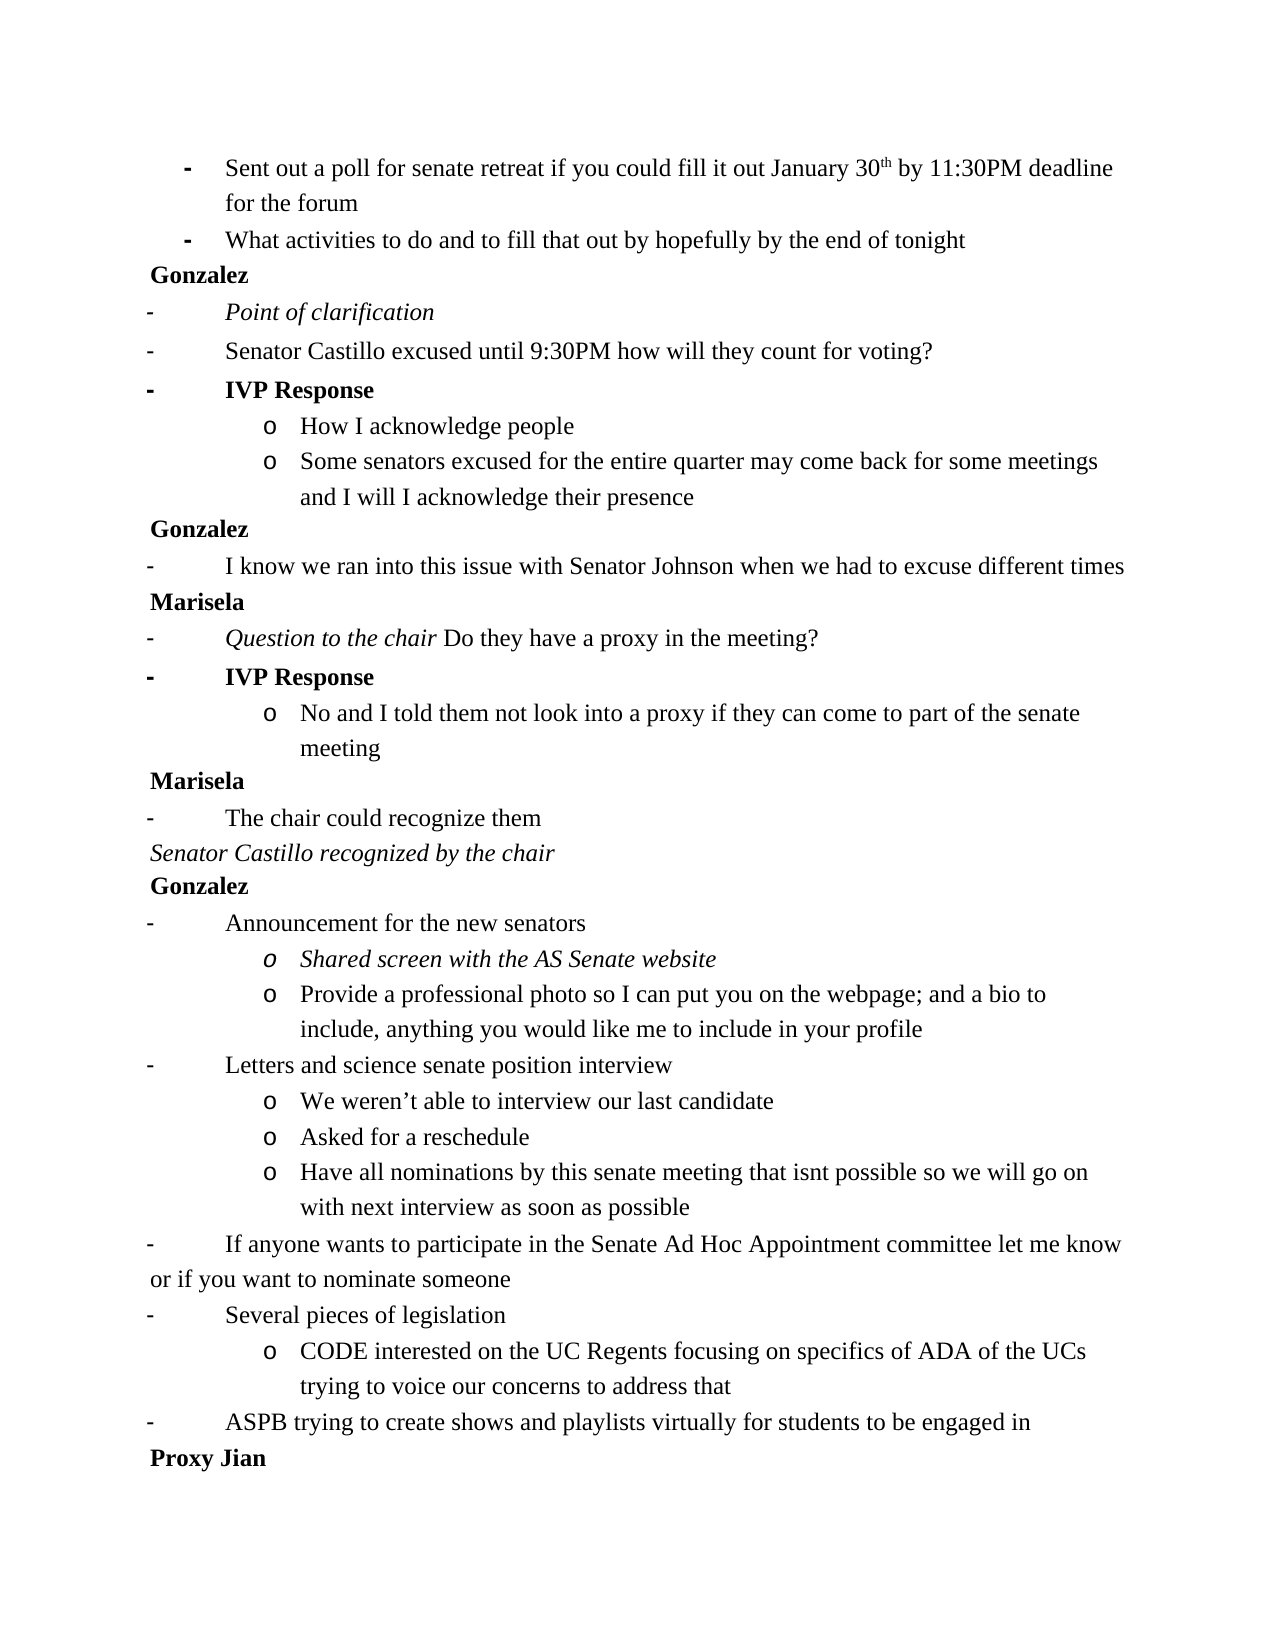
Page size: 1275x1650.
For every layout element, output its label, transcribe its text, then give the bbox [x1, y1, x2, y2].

list Senator Castillo excused until 9:30PM how will they count for voting? [150, 333, 1125, 367]
list Letters and science senate position interview [150, 1047, 1125, 1081]
list Several pieces of legislation [150, 1297, 1125, 1331]
list I know we ran into this issue with Senator Johnson when we had to excuse different times [150, 548, 1125, 582]
list Provide a professional photo so I can put you on the webpage; and a bio to include, anything you would like me to include in your profile [262, 979, 1125, 1043]
list Question to the chair Do they have a proxy in the meeting? [150, 620, 1125, 654]
text Proxy Jian [150, 1443, 1125, 1472]
text Marisela [150, 766, 1125, 795]
list The chair could recognize them [150, 799, 1125, 833]
text Gonzalez [150, 871, 1125, 900]
list Announcement for the new senators [150, 904, 1125, 938]
text Gonzalez [150, 261, 1125, 289]
list Shared screen with the AS Senate website [262, 944, 1125, 974]
list What activities to do and to fill that out by hopefully by the end of tonight [187, 221, 1125, 255]
list IVP Response [150, 372, 1125, 406]
list CODE interested on the UC Regents focusing on specifics of ADA of the UCs trying to voice our concerns to address that [262, 1336, 1125, 1400]
list IVP Response [150, 659, 1125, 693]
text Senator Castillo recognized by the chair [150, 838, 1125, 867]
list No and I told them not look into a proxy if they can come to part of the senate meeting [262, 698, 1125, 762]
list If anyone wants to participate in the Senate Ad Hoc Appointment committee let me know or if you want to nominate someone [150, 1225, 1125, 1292]
list Have all nominations by this senate meeting that isnt possible so we will go on with next interview as soon as possible [262, 1157, 1125, 1221]
list ASPB trying to create shows and playlists virtually for students to be engaged in [150, 1404, 1125, 1438]
list We weren’t able to interview our last candidate [262, 1086, 1125, 1117]
list Point of clarification [150, 293, 1125, 328]
list Asked for a reschedule [262, 1122, 1125, 1153]
list How I acknowledge people [262, 411, 1125, 442]
text Marisela [150, 587, 1125, 616]
text Gonzalez [150, 514, 1125, 543]
list Sent out a poll for senate retreat if you could fill it out January 30th by 11:30PM deadline for the forum [187, 150, 1125, 217]
list Some senators excused for the entire quarter may come back for some meetings and I will I acknowledge their presence [262, 446, 1125, 510]
